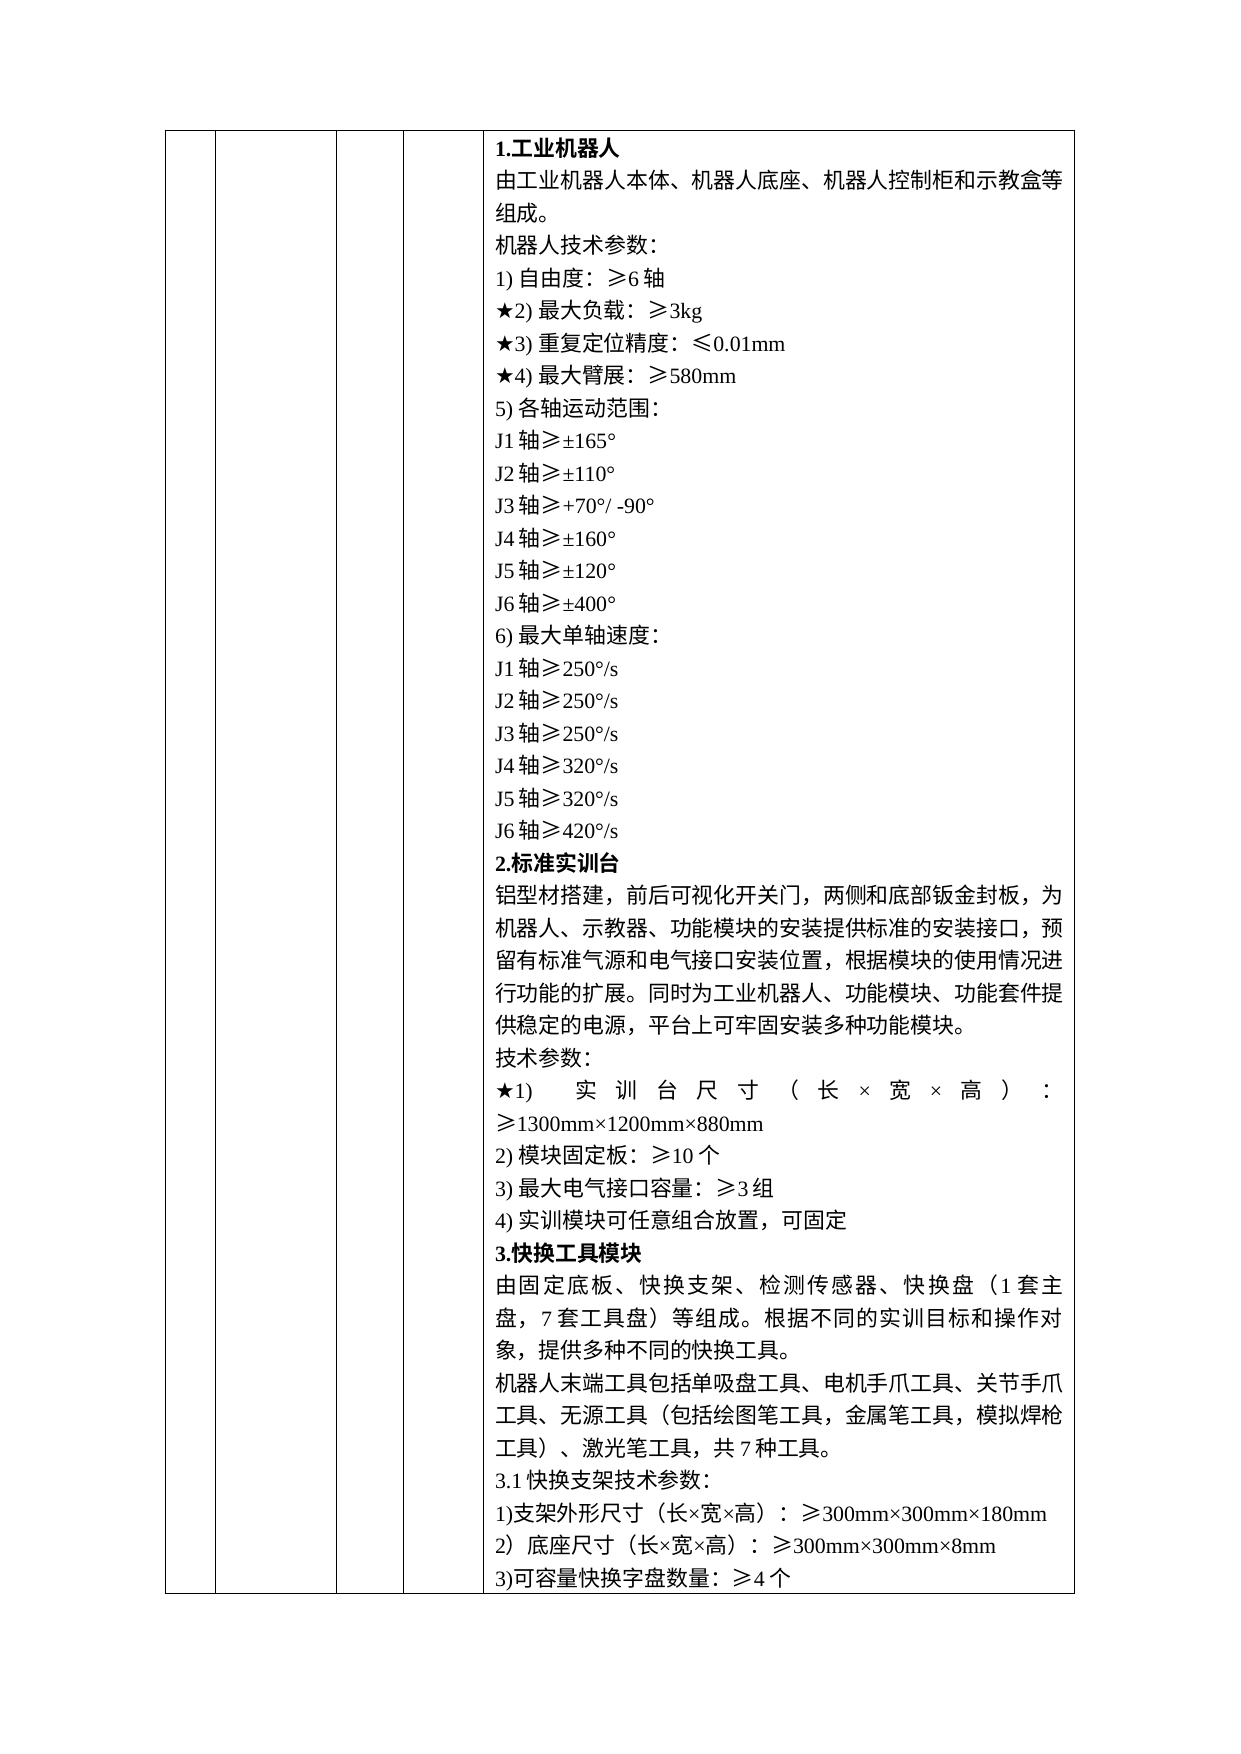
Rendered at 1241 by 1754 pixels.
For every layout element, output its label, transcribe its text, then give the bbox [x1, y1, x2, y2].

table_cell 2 [166, 131, 215, 1593]
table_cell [484, 131, 1074, 1593]
table_cell 套 [404, 131, 483, 1593]
table_cell 4 [337, 131, 403, 1593]
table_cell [216, 131, 336, 1593]
